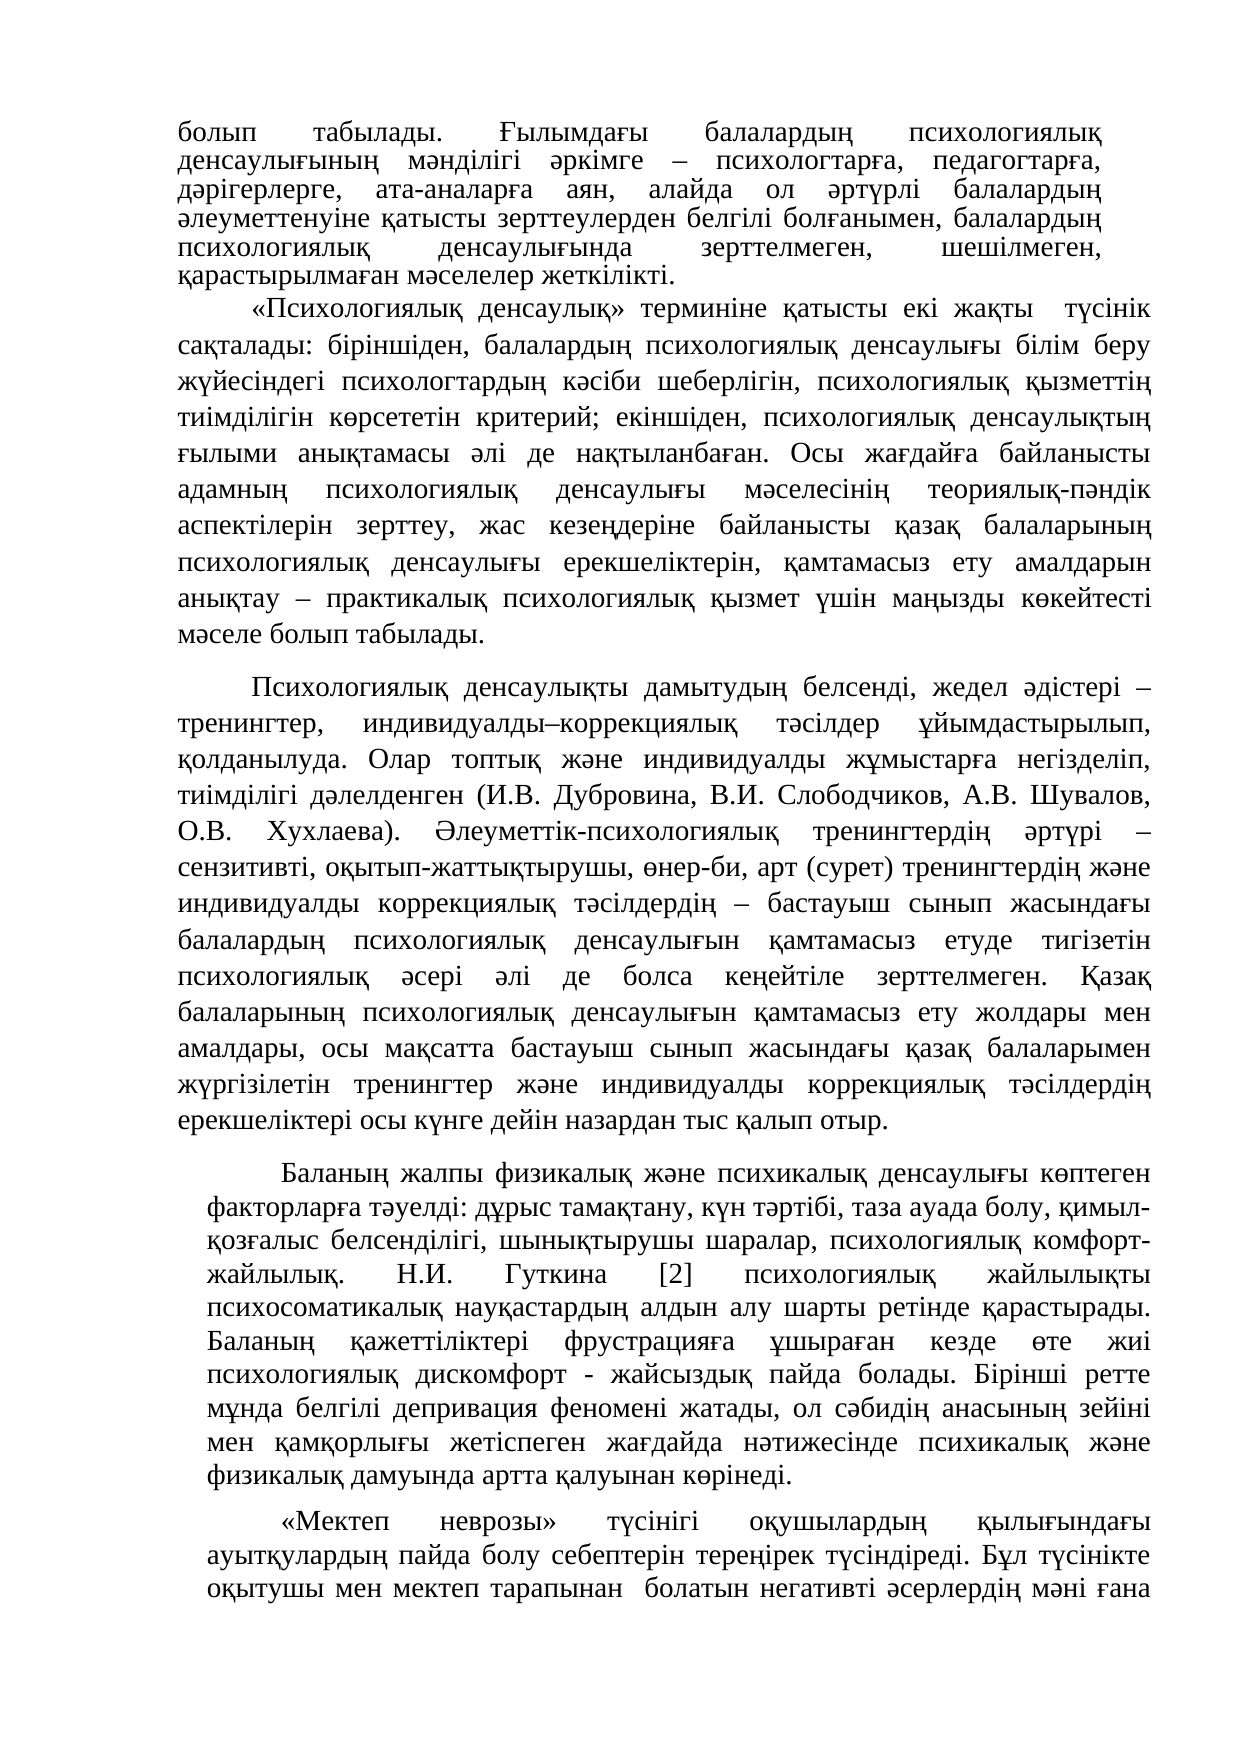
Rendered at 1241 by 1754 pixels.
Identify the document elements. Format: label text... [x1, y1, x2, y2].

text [207, 1503, 1152, 1604]
text Психологиялық денсаулықты дамытудың белсендi, жедел әдiстерi – тренингтер, индивидуалды–коррекциялық тәсiлдер ұйымдастырылып, қолданылуда. Олар топтық және индивидуалды жұмыстарға негiзделiп, тиiмдiлiгi дәлелденген (И.В. Дубровина, В.И. Слободчиков, А.В. Шувалов, О.В. Хухлаева). Әлеуметтiк-психологиялық тренингтердiң әртүрi – сензитивтi, оқытып-жаттықтырушы, өнер-би, арт (сурет) тренингтердiң және индивидуалды коррекциялық тәсiлдердiң – бастауыш сынып жасындағы балалардың психологиялық денсаулығын қамтамасыз етуде тигiзетiн психологиялық әсерi әлi де болса кеңейтiле зерттелмеген. Қазақ балаларының психологиялық денсаулығын қамтамасыз ету жолдары мен амалдары, осы мақсатта бастауыш сынып жасындағы қазақ балаларымен жүргiзiлетiн тренингтер және индивидуалды коррекциялық тәсiлдердiң ерекшелiктерi осы күнге дейiн назардан тыс қалып отыр. [177, 669, 1152, 1136]
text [177, 118, 1103, 291]
text Баланың жалпы физикалық және психикалық денсаулығы көптеген факторларға тәуелдi: дұрыс тамақтану, күн тәртiбi, таза ауада болу, қимыл-қозғалыс белсендiлiгi, шынықтырушы шаралар, психологиялық комфорт-жайлылық. Н.И. Гуткина [2] психологиялық жайлылықты психосоматикалық науқастардың алдын алу шарты ретiнде қарастырады. Баланың қажеттiлiктерi фрустрацияға ұшыраған кезде өте жиi психологиялық дискомфорт - жайсыздық пайда болады. Бiрiншi ретте мұнда белгiлi депривация феноменi жатады, ол сәбидiң анасының зейiнi мен қамқорлығы жетiспеген жағдайда нәтижесiнде психикалық және физикалық дамуында артта қалуынан көрiнедi. [207, 1155, 1152, 1491]
text «Психологиялық денсаулық» терминiне қатысты екi жақты түсiнiк сақталады: бiрiншiден, балалардың психологиялық денсаулығы бiлiм беру жүйесiндегi психологтардың кәсiби шеберлiгiн, психологиялық қызметтiң тиiмдiлiгiн көрсететiн критерий; екiншiден, психологиялық денсаулықтың ғылыми анықтамасы әлi де нақтыланбаған. Осы жағдайға байланысты адамның психологиялық денсаулығы мәселесінің теориялық-пәндiк аспектiлерiн зерттеу, жас кезеңдерiне байланысты қазақ балаларының психологиялық денсаулығы ерекшелiктерiн, қамтамасыз ету амалдарын анықтау – практикалық психологиялық қызмет үшiн маңызды көкейтестi мәселе болып табылады. [177, 291, 1152, 649]
